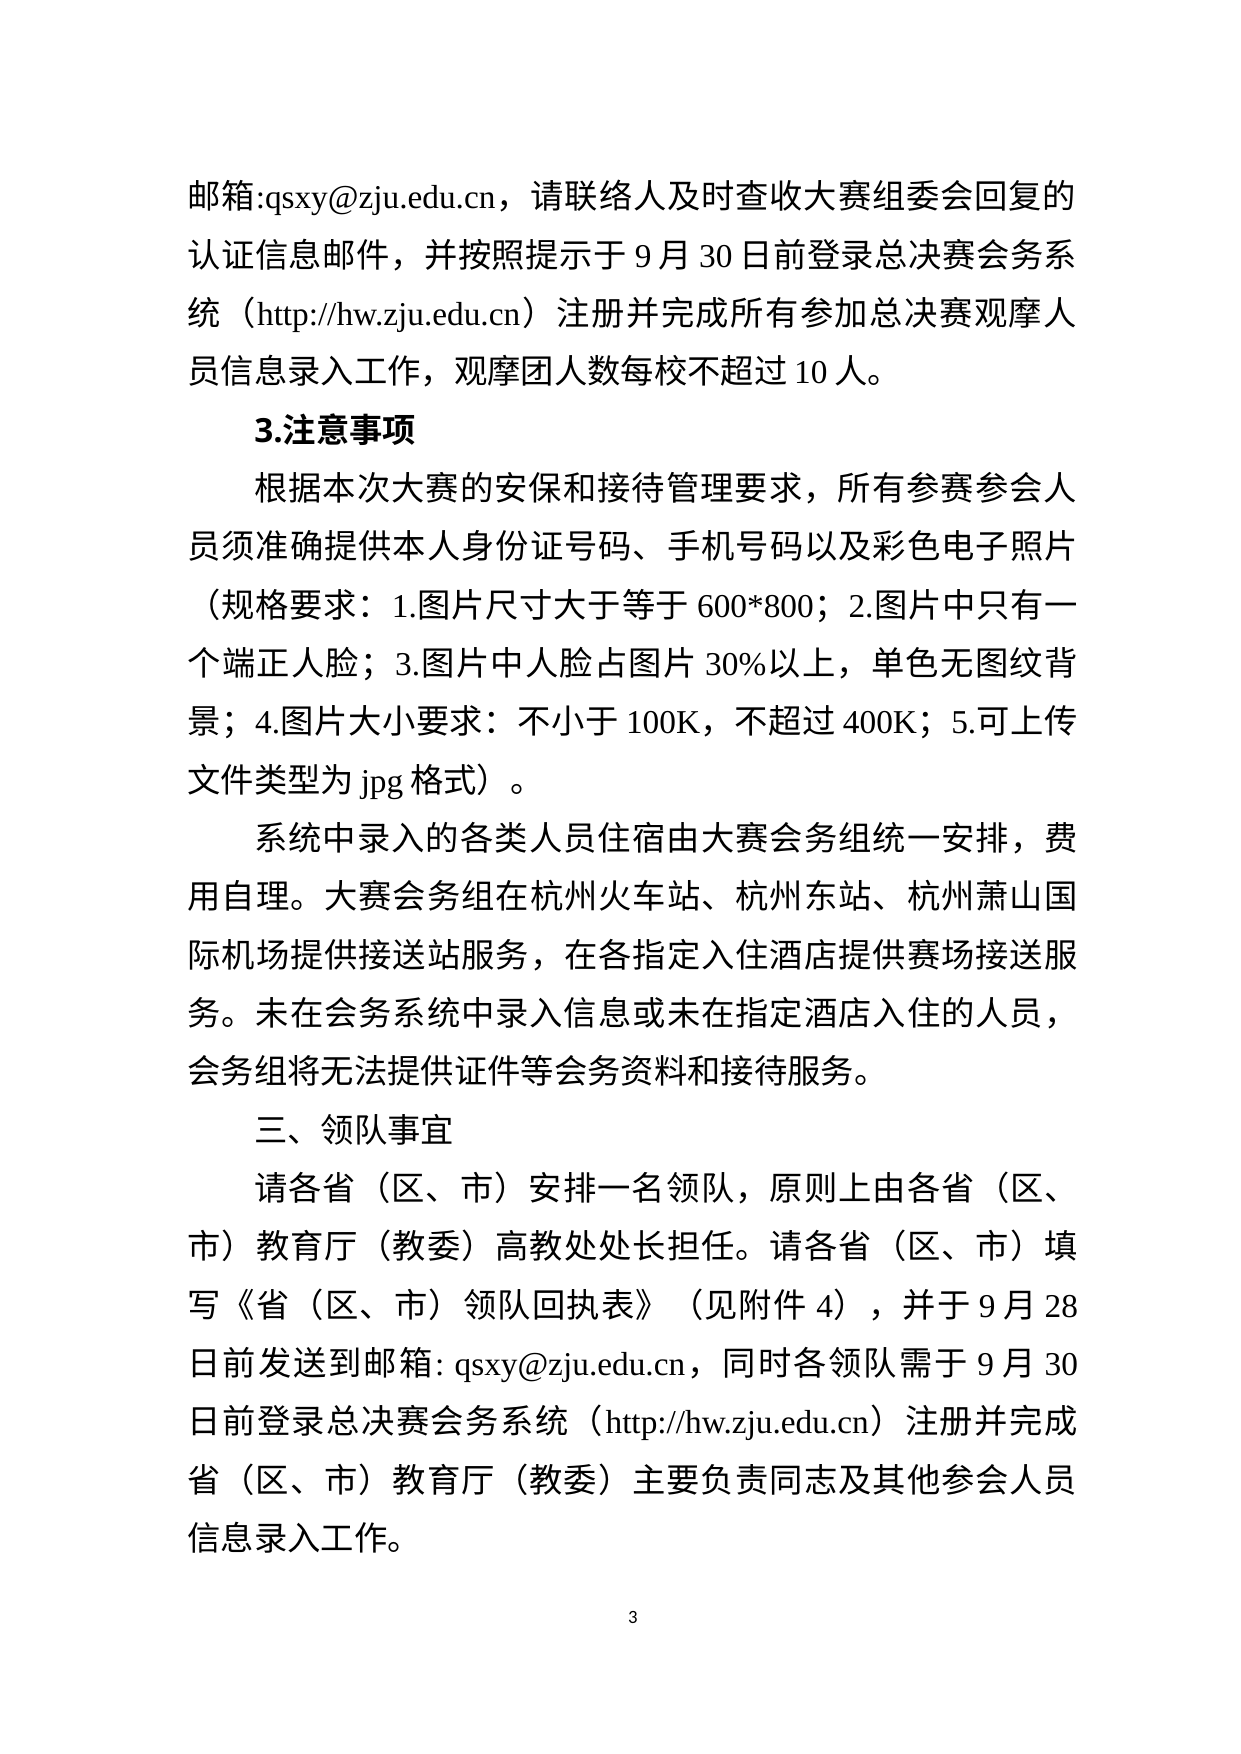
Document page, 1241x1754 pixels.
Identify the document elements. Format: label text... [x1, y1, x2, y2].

text 3.注意事项 [187, 395, 1078, 454]
text 三、领队事宜 [187, 1095, 1078, 1154]
text 请各省（区、市）安排一名领队，原则上由各省（区、市）教育厅（教委）高教处处长担任。请各省（区、市）填写《省（区、市）领队回执表》（见附件4），并于9月28日前发送到邮箱: qsxy@zju.edu.cn，同时各领队需于9月30日前登录总决赛会务系统（http://hw.zju.edu.cn）注册并完成省（区、市）教育厅（教委）主要负责同志及其他参会人员信息录入工作。 [187, 1154, 1078, 1562]
text 系统中录入的各类人员住宿由大赛会务组统一安排，费用自理。大赛会务组在杭州火车站、杭州东站、杭州萧山国际机场提供接送站服务，在各指定入住酒店提供赛场接送服务。未在会务系统中录入信息或未在指定酒店入住的人员，会务组将无法提供证件等会务资料和接待服务。 [187, 804, 1078, 1095]
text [187, 162, 1078, 395]
text 根据本次大赛的安保和接待管理要求，所有参赛参会人员须准确提供本人身份证号码、手机号码以及彩色电子照片（规格要求：1.图片尺寸大于等于600*800；2.图片中只有一个端正人脸；3.图片中人脸占图片30%以上，单色无图纹背景；4.图片大小要求：不小于100K，不超过400K；5.可上传文件类型为jpg格式）。 [187, 454, 1078, 804]
